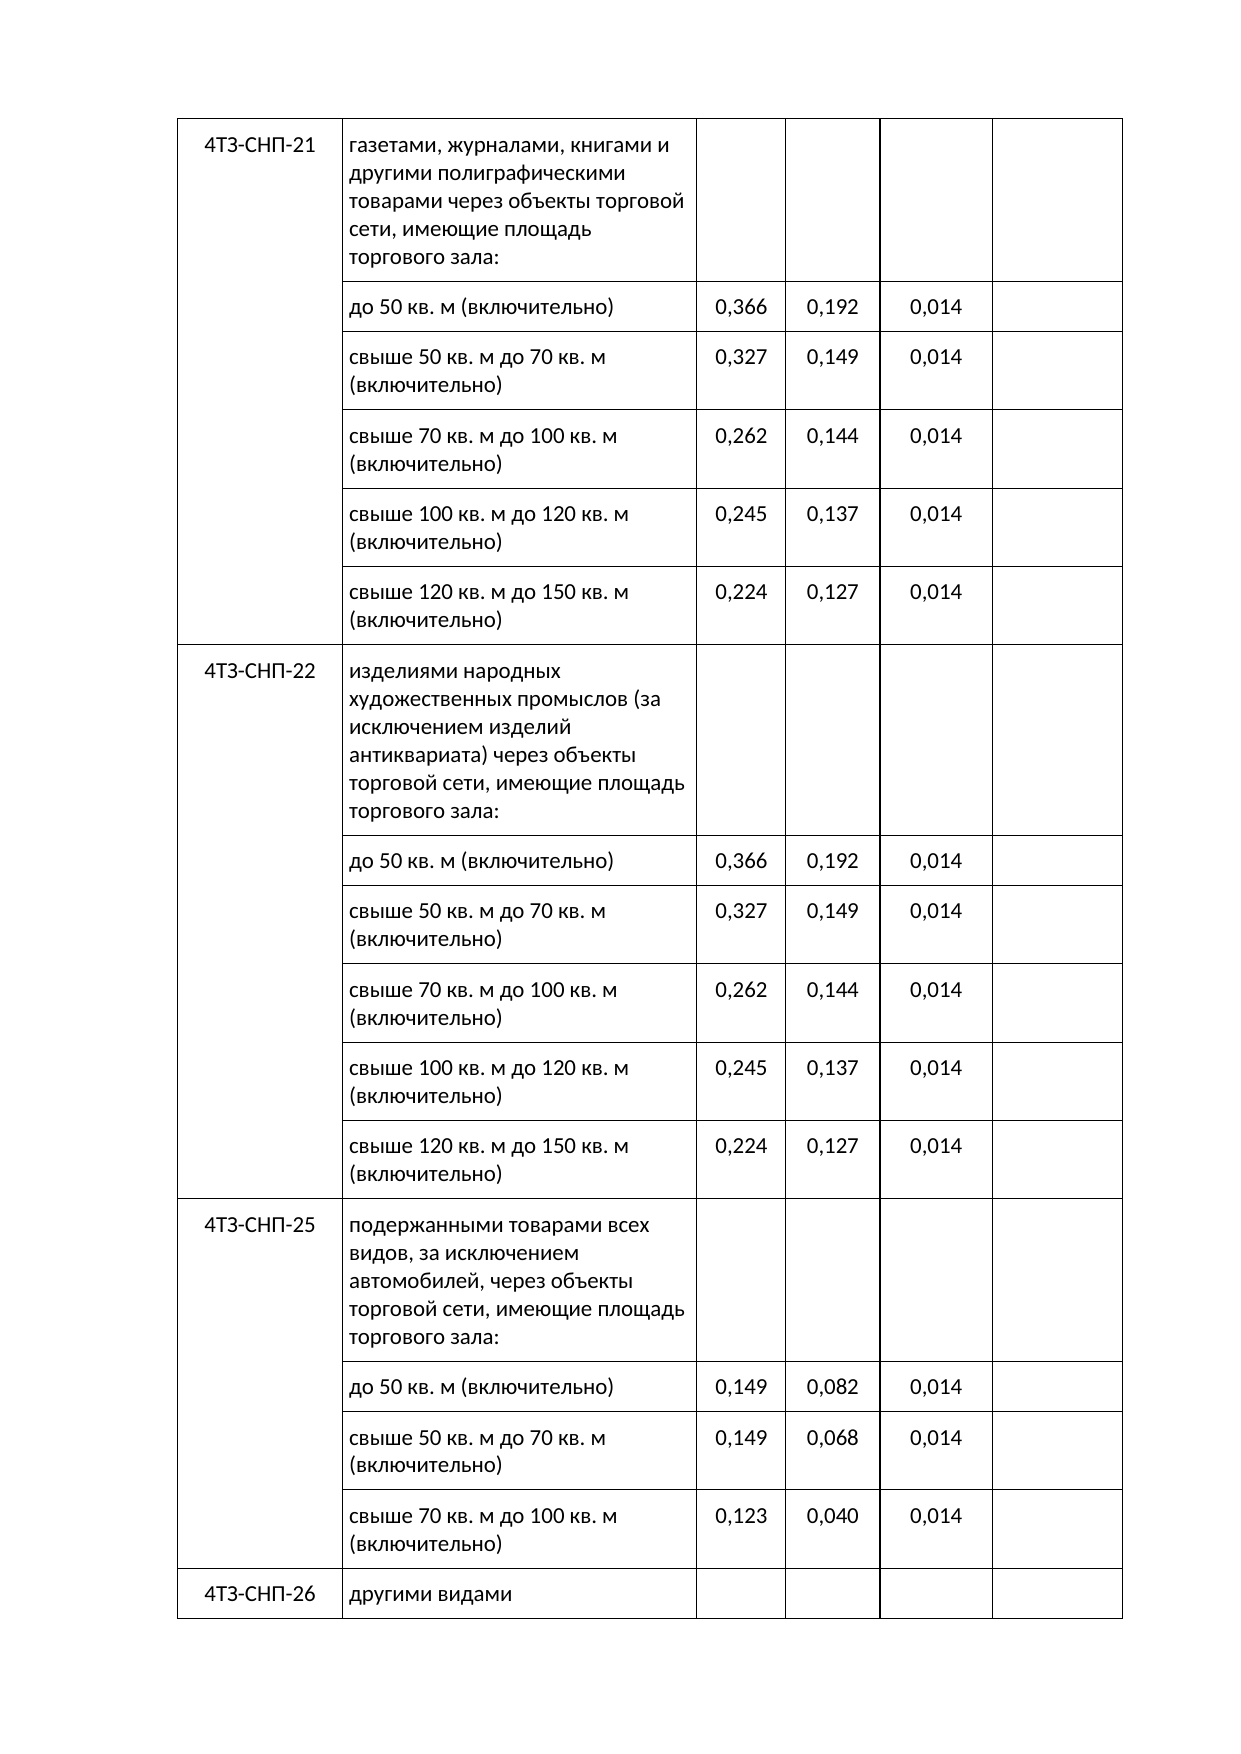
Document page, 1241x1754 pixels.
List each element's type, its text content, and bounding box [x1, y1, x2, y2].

table_cell подержанными товарами всех видов, за исключением автомобилей, через объекты торговой сети, имеющие площадь торгового зала: [343, 1199, 696, 1361]
table_cell свыше 50 кв. м до 70 кв. м (включительно) [343, 1412, 696, 1489]
table_cell 0,327 [697, 886, 785, 963]
table_cell 0,262 [697, 410, 785, 487]
table_cell [993, 567, 1122, 644]
table_cell [786, 119, 879, 281]
table_cell [993, 1569, 1122, 1618]
table_cell 0,127 [786, 567, 879, 644]
table_cell 0,144 [786, 410, 879, 487]
table_cell [881, 1199, 992, 1361]
table_cell свыше 100 кв. м до 120 кв. м (включительно) [343, 489, 696, 566]
table_cell 0,149 [786, 332, 879, 409]
table_cell [993, 1043, 1122, 1120]
table_cell 0,014 [881, 836, 992, 885]
table_cell 0,014 [881, 1362, 992, 1411]
table_cell 0,014 [881, 1043, 992, 1120]
table_cell [993, 1362, 1122, 1411]
table_cell [993, 886, 1122, 963]
table_cell 4ТЗ-СНП-21 [178, 119, 342, 644]
table_cell [697, 1569, 785, 1618]
table_cell [881, 645, 992, 834]
table_cell 0,224 [697, 567, 785, 644]
table_cell 0,014 [881, 489, 992, 566]
table_cell [993, 1412, 1122, 1489]
table_cell 0,068 [786, 1412, 879, 1489]
table_cell свыше 50 кв. м до 70 кв. м (включительно) [343, 886, 696, 963]
table_cell 0,245 [697, 1043, 785, 1120]
table_cell свыше 120 кв. м до 150 кв. м (включительно) [343, 567, 696, 644]
table_cell [993, 282, 1122, 331]
table_cell [993, 1199, 1122, 1361]
table_cell до 50 кв. м (включительно) [343, 836, 696, 885]
table_cell изделиями народных художественных промыслов (за исключением изделий антиквариата) через объекты торговой сети, имеющие площадь торгового зала: [343, 645, 696, 834]
table_cell свыше 70 кв. м до 100 кв. м (включительно) [343, 1490, 696, 1568]
table_cell 0,127 [786, 1121, 879, 1198]
table_cell [993, 836, 1122, 885]
table_cell 0,366 [697, 836, 785, 885]
table_cell [993, 1490, 1122, 1568]
table_cell до 50 кв. м (включительно) [343, 1362, 696, 1411]
table_cell [993, 119, 1122, 281]
table_cell 0,014 [881, 567, 992, 644]
table_cell газетами, журналами, книгами и другими полиграфическими товарами через объекты торговой сети, имеющие площадь торгового зала: [343, 119, 696, 281]
table_cell 0,014 [881, 282, 992, 331]
table_cell 4ТЗ-СНП-26 [178, 1569, 342, 1618]
table_cell 0,137 [786, 1043, 879, 1120]
table_cell [993, 964, 1122, 1042]
table_cell 0,192 [786, 836, 879, 885]
table_cell до 50 кв. м (включительно) [343, 282, 696, 331]
table_cell 0,327 [697, 332, 785, 409]
table_cell 0,082 [786, 1362, 879, 1411]
table_cell 0,137 [786, 489, 879, 566]
table_cell [786, 645, 879, 834]
table_cell [697, 1199, 785, 1361]
table_cell свыше 70 кв. м до 100 кв. м (включительно) [343, 410, 696, 487]
table_cell 0,014 [881, 964, 992, 1042]
table_cell 0,224 [697, 1121, 785, 1198]
table_cell свыше 100 кв. м до 120 кв. м (включительно) [343, 1043, 696, 1120]
table_cell свыше 120 кв. м до 150 кв. м (включительно) [343, 1121, 696, 1198]
table_cell [993, 332, 1122, 409]
table_cell 0,014 [881, 1412, 992, 1489]
table_cell [697, 119, 785, 281]
table_cell свыше 70 кв. м до 100 кв. м (включительно) [343, 964, 696, 1042]
table_cell 0,366 [697, 282, 785, 331]
table_cell 4ТЗ-СНП-25 [178, 1199, 342, 1568]
table_cell 0,192 [786, 282, 879, 331]
table_cell 0,149 [697, 1362, 785, 1411]
table_cell [993, 410, 1122, 487]
table_cell [993, 645, 1122, 834]
table_cell 0,040 [786, 1490, 879, 1568]
table_cell 0,123 [697, 1490, 785, 1568]
table_cell 0,014 [881, 886, 992, 963]
table_cell [881, 1569, 992, 1618]
table_cell [697, 645, 785, 834]
table_cell 0,149 [697, 1412, 785, 1489]
table_cell 0,144 [786, 964, 879, 1042]
table_cell [993, 1121, 1122, 1198]
table_cell [881, 119, 992, 281]
table_cell свыше 50 кв. м до 70 кв. м (включительно) [343, 332, 696, 409]
table_cell [993, 489, 1122, 566]
table_cell 0,262 [697, 964, 785, 1042]
table_cell 0,014 [881, 1490, 992, 1568]
table_cell 0,014 [881, 1121, 992, 1198]
table_cell 0,014 [881, 410, 992, 487]
table_cell [786, 1569, 879, 1618]
table_cell [786, 1199, 879, 1361]
table_cell 0,014 [881, 332, 992, 409]
table_cell 0,245 [697, 489, 785, 566]
table_cell 0,149 [786, 886, 879, 963]
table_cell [343, 1569, 696, 1618]
table_cell 4ТЗ-СНП-22 [178, 645, 342, 1198]
